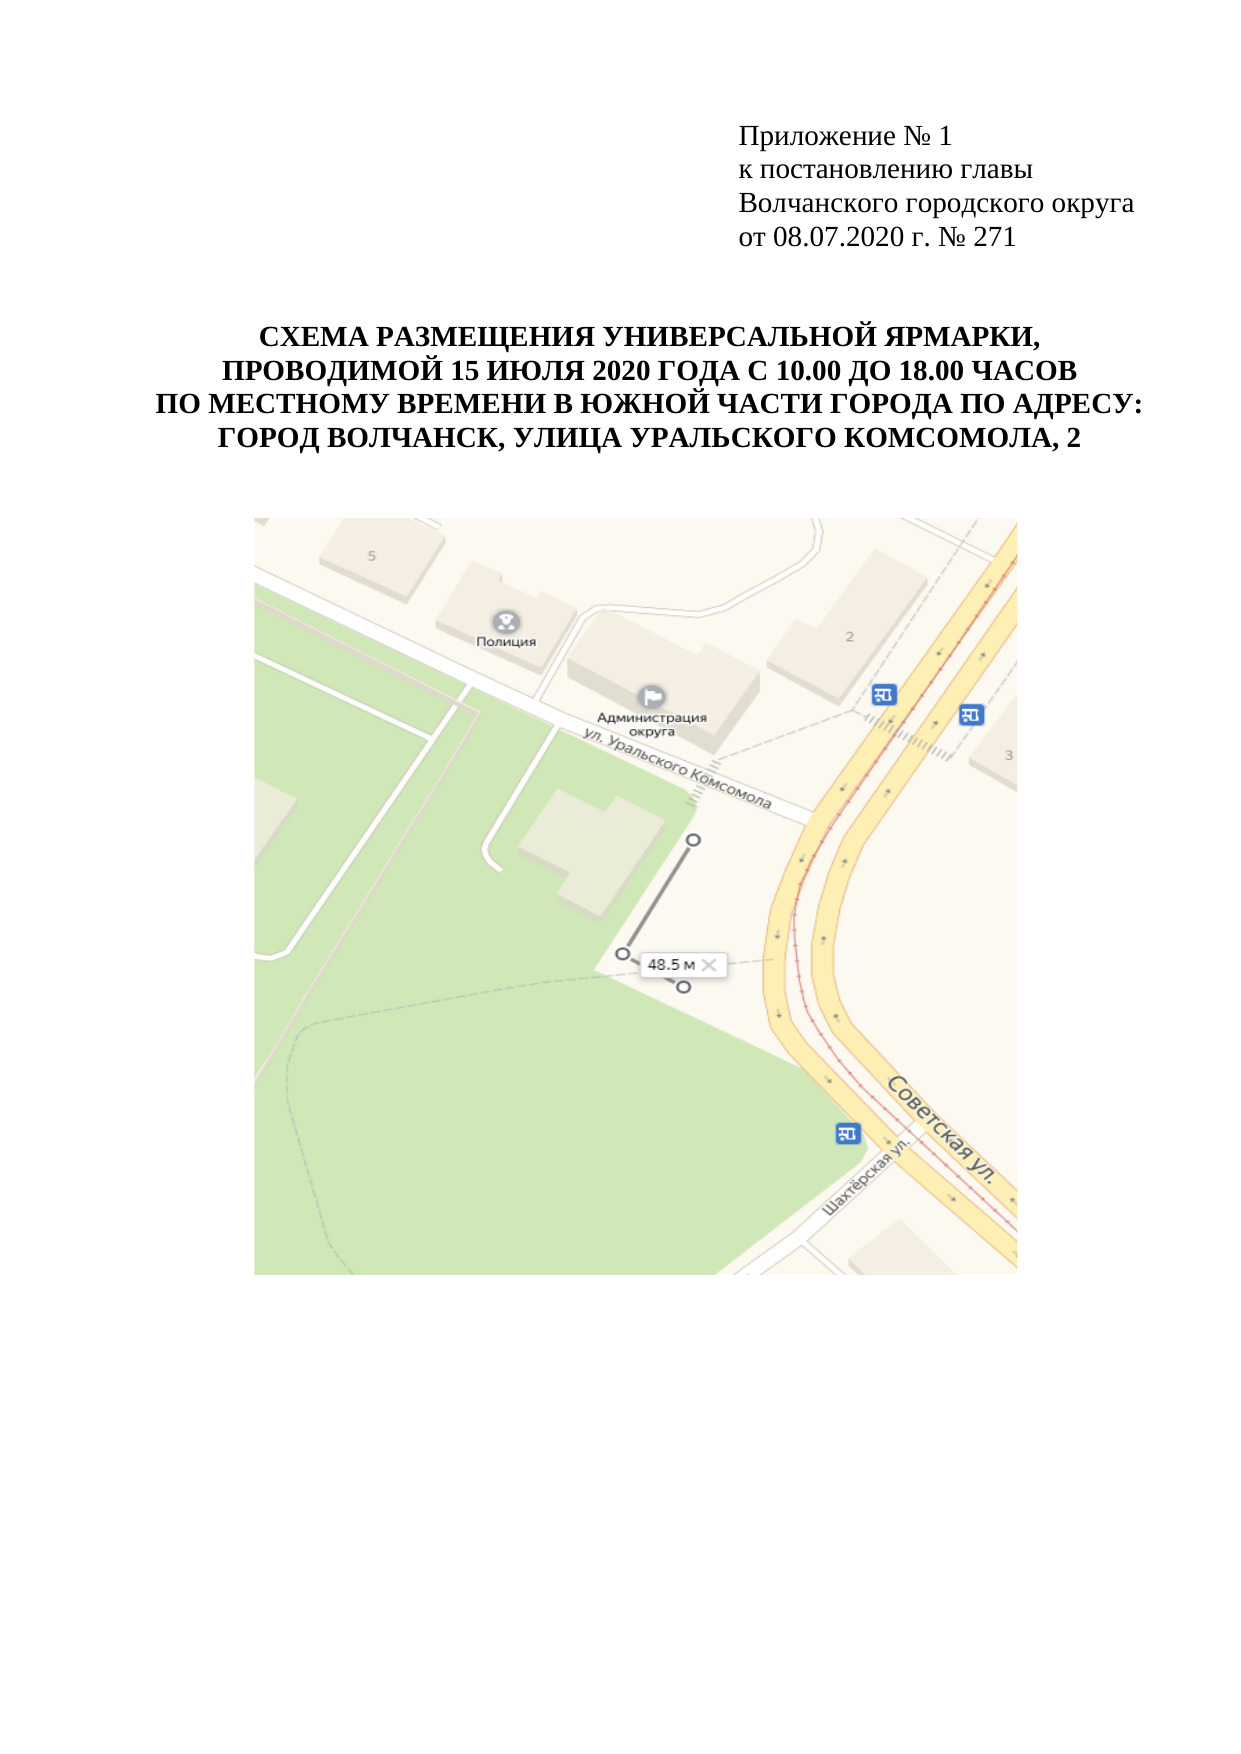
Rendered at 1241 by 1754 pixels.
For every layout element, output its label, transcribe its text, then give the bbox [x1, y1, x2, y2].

list от 08.07.2020 г. № 271 [738, 219, 1152, 252]
list к постановлению главы [738, 152, 1152, 185]
list проводимой 15 июля 2020 года с 10.00 до 18.00 часов [148, 353, 1152, 386]
list Схема размещения универсальной ярмарки, [148, 319, 1152, 353]
list Волчанского городского округа [738, 185, 1152, 219]
list по местному времени в южной части города по адресу: город Волчанск, улица уральского комсомола, 2 [148, 386, 1152, 453]
list Приложение № 1 [738, 118, 1152, 152]
picture [254, 518, 1018, 1275]
